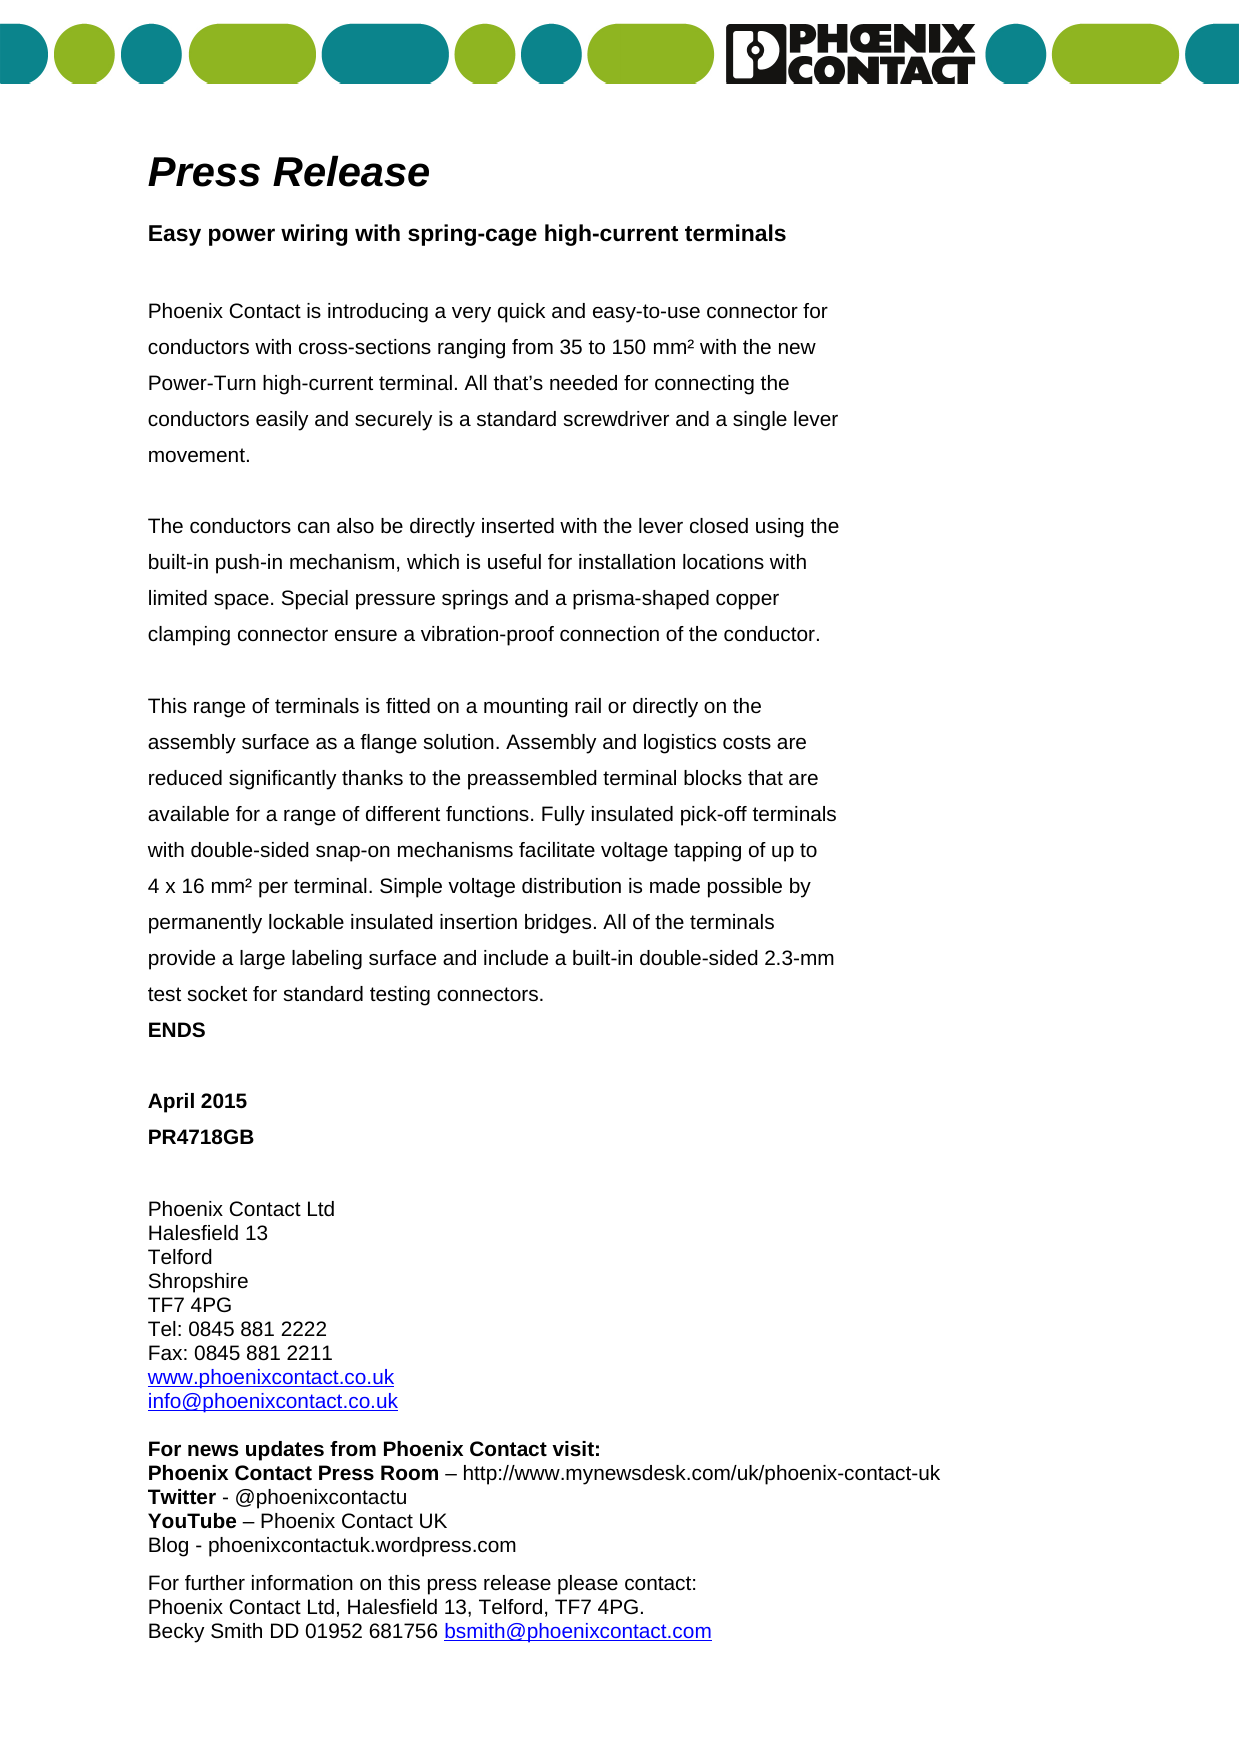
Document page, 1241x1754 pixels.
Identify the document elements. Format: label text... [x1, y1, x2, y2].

text Phoenix Contact is introducing a very quick and easy-to-use connector for conductors with cross-sections ranging from 35 to 150 mm² with the new Power-Turn high-current terminal. All that’s needed for connecting the conductors easily and securely is a standard screwdriver and a single lever movement. [148, 299, 842, 466]
text TF7 4PG [148, 1293, 1078, 1317]
text YouTube – Phoenix Contact UK [148, 1508, 1078, 1532]
text Twitter - @phoenixcontactu [148, 1484, 1078, 1508]
text Fax: 0845 881 2211 [148, 1341, 1078, 1365]
text Blog - phoenixcontactuk.wordpress.com [148, 1532, 1078, 1556]
text For news updates from Phoenix Contact visit: [148, 1437, 1078, 1461]
text ENDS [148, 1017, 842, 1041]
text Easy power wiring with spring-cage high-current terminals [148, 220, 901, 246]
text Telford [148, 1245, 1078, 1269]
text Phoenix Contact Ltd [148, 1197, 1078, 1221]
text Phoenix Contact Press Room – http://www.mynewsdesk.com/uk/phoenix-contact-uk [148, 1461, 1078, 1484]
text The conductors can also be directly inserted with the lever closed using the built-in push-in mechanism, which is useful for installation locations with limited space. Special pressure springs and a prisma-shaped copper clamping connector ensure a vibration-proof connection of the conductor. [148, 514, 842, 646]
text info@phoenixcontact.co.uk [148, 1389, 1078, 1413]
text Shropshire [148, 1269, 1078, 1293]
text April 2015 [148, 1089, 842, 1113]
text www.phoenixcontact.co.uk [148, 1365, 1078, 1389]
text PR4718GB [148, 1125, 1078, 1149]
text Tel: 0845 881 2222 [148, 1317, 1078, 1341]
text Halesfield 13 [148, 1221, 1078, 1245]
text This range of terminals is fitted on a mounting rail or directly on the assembly surface as a flange solution. Assembly and logistics costs are reduced significantly thanks to the preassembled terminal blocks that are available for a range of different functions. Fully insulated pick-off terminals with double-sided snap-on mechanisms facilitate voltage tapping of up to 4 x 16 mm² per terminal. Simple voltage distribution is made possible by permanently lockable insulated insertion bridges. All of the terminals provide a large labeling surface and include a built-in double-sided 2.3-mm test socket for standard testing connectors. [148, 694, 842, 1005]
